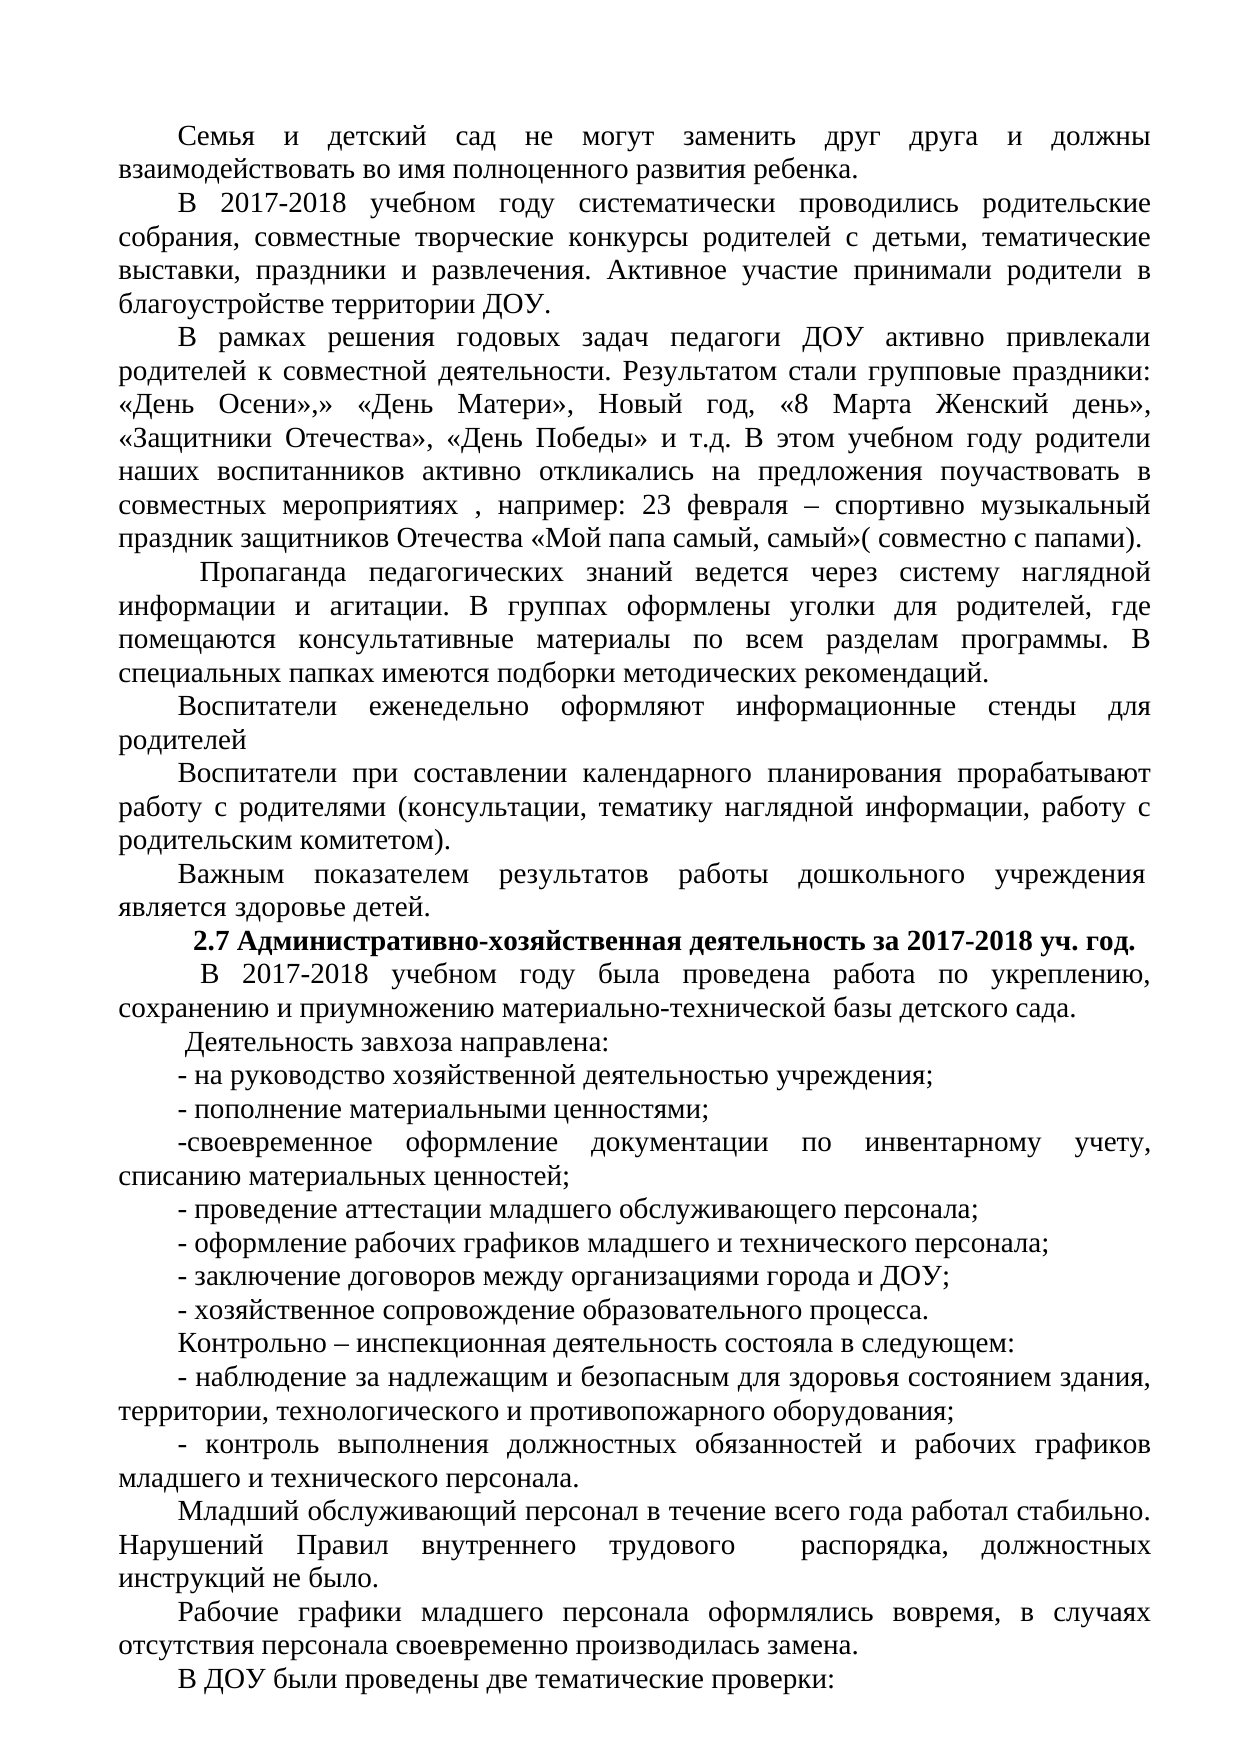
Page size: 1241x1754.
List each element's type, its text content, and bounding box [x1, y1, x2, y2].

text - контроль выполнения должностных обязанностей и рабочих графиков младшего и технического персонала. [118, 1426, 1152, 1493]
text Младший обслуживающий персонал в течение всего года работал стабильно. Нарушений Правил внутреннего трудового распорядка, должностных инструкций не было. [118, 1493, 1152, 1594]
text В 2017-2018 учебном году систематически проводились родительские собрания, совместные творческие конкурсы родителей с детьми, тематические выставки, праздники и развлечения. Активное участие принимали родители в благоустройстве территории ДОУ. [118, 185, 1152, 319]
text Пропаганда педагогических знаний ведется через систему наглядной информации и агитации. В группах оформлены уголки для родителей, где помещаются консультативные материалы по всем разделам программы. В специальных папках имеются подборки методических рекомендаций. [118, 554, 1152, 688]
text Воспитатели еженедельно оформляют информационные стенды для родителей [118, 688, 1152, 755]
text В 2017-2018 учебном году была проведена работа по укреплению, сохранению и приумножению материально-технической базы детского сада. [118, 957, 1152, 1024]
text Важным показателем результатов работы дошкольного учреждения является здоровье детей. [118, 856, 1147, 923]
text -своевременное оформление документации по инвентарному учету, списанию материальных ценностей; [118, 1124, 1152, 1191]
text Деятельность завхоза направлена: [118, 1024, 1152, 1057]
text - наблюдение за надлежащим и безопасным для здоровья состоянием здания, территории, технологического и противопожарного оборудования; [118, 1359, 1152, 1426]
text Воспитатели при составлении календарного планирования прорабатывают работу с родителями (консультации, тематику наглядной информации, работу с родительским комитетом). [118, 755, 1152, 856]
text В ДОУ были проведены две тематические проверки: [118, 1661, 1152, 1694]
text Контрольно – инспекционная деятельность состояла в следующем: [118, 1326, 1152, 1359]
text Семья и детский сад не могут заменить друг друга и должны взаимодействовать во имя полноценного развития ребенка. [118, 118, 1152, 185]
text 2.7 Административно-хозяйственная деятельность за 2017-2018 уч. год. [118, 923, 1152, 957]
text - на руководство хозяйственной деятельностью учреждения; [118, 1057, 1152, 1091]
text - проведение аттестации младшего обслуживающего персонала; [118, 1191, 1152, 1225]
text В рамках решения годовых задач педагоги ДОУ активно привлекали родителей к совместной деятельности. Результатом стали групповые праздники: «День Осени»,» «День Матери», Новый год, «8 Марта Женский день», «Защитники Отечества», «День Победы» и т.д. В этом учебном году родители наших воспитанников активно откликались на предложения поучаствовать в совместных мероприятиях , например: 23 февраля – спортивно музыкальный праздник защитников Отечества «Мой папа самый, самый»( совместно с папами). [118, 319, 1152, 554]
text Рабочие графики младшего персонала оформлялись вовремя, в случаях отсутствия персонала своевременно производилась замена. [118, 1594, 1152, 1661]
text - пополнение материальными ценностями; [118, 1091, 1152, 1124]
text - заключение договоров между организациями города и ДОУ; [118, 1258, 1152, 1292]
text - оформление рабочих графиков младшего и технического персонала; [118, 1225, 1152, 1258]
text - хозяйственное сопровождение образовательного процесса. [118, 1292, 1152, 1326]
